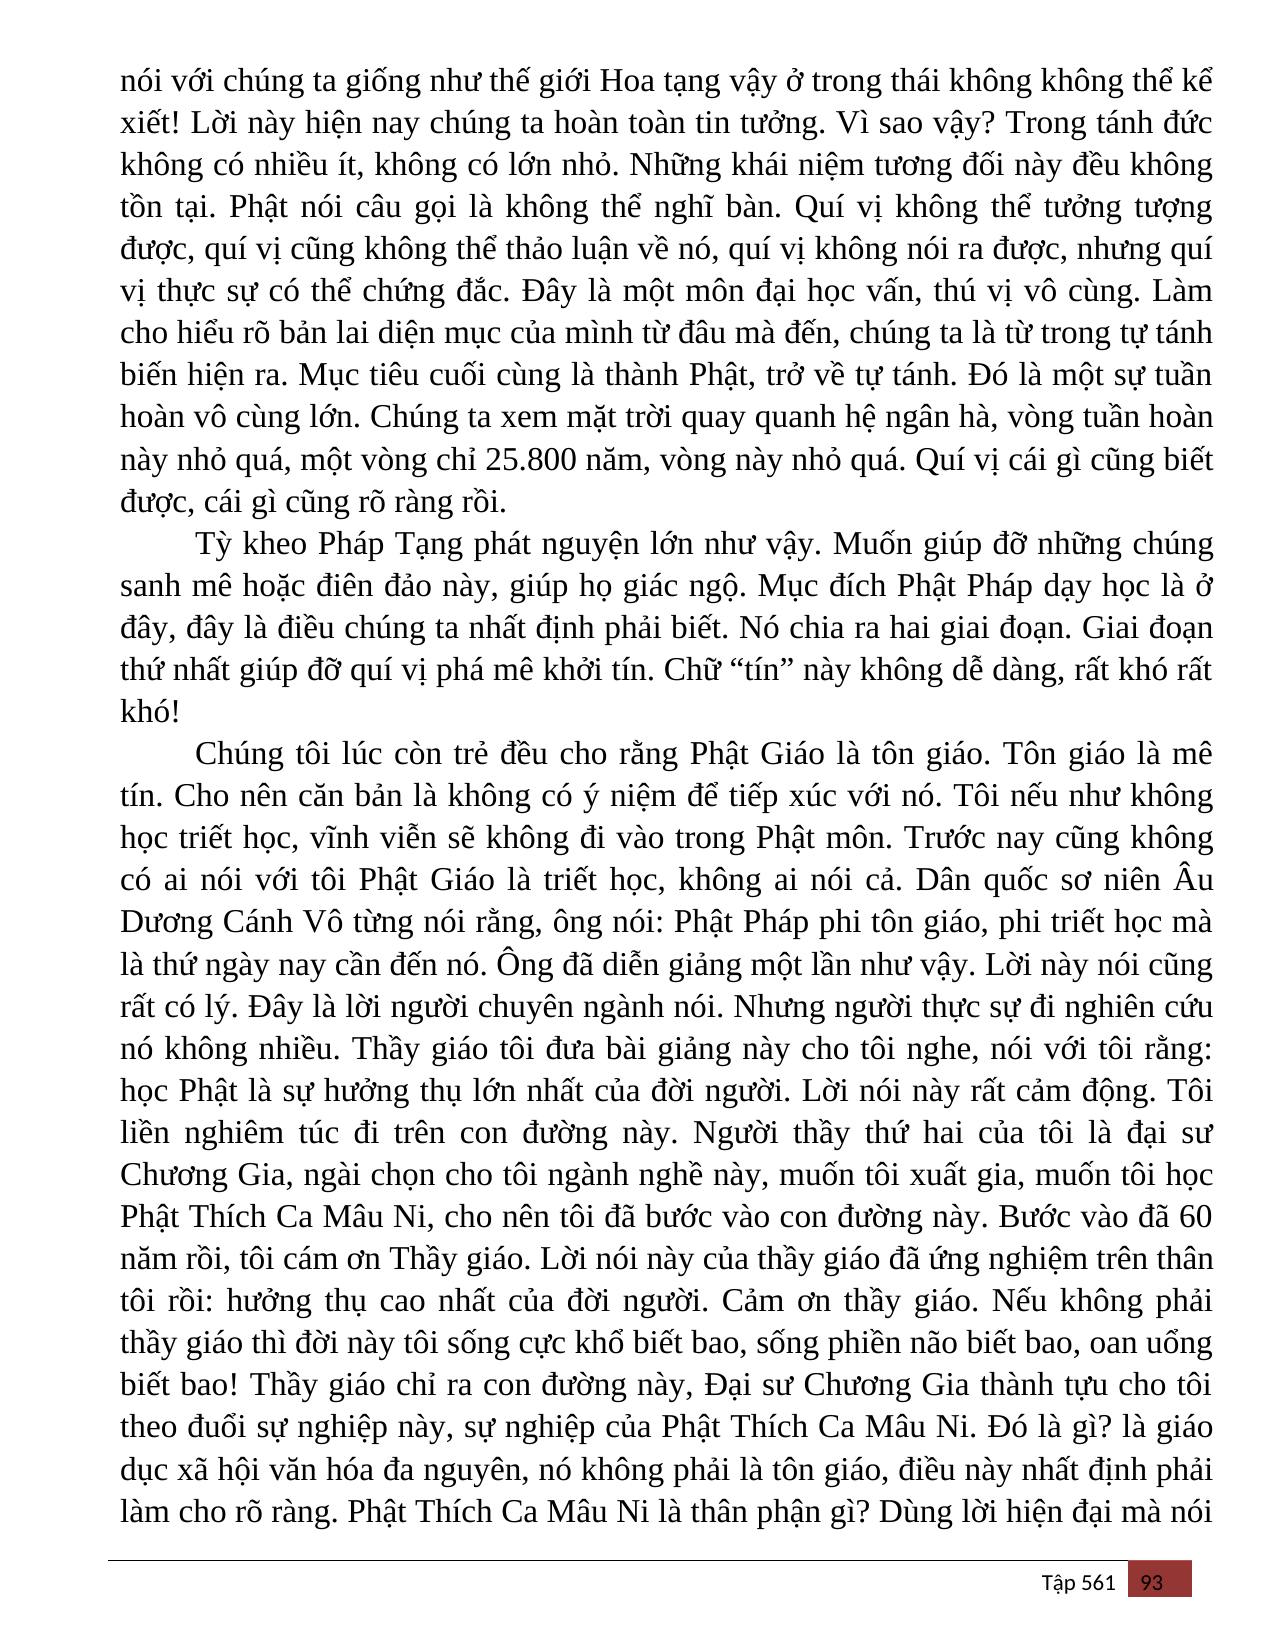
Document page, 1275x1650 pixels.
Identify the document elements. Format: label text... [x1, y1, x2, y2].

text Tỳ kheo Pháp Tạng phát nguyện lớn như vậy. Muốn giúp đỡ những chúng sanh mê hoặc điên đảo này, giúp họ giác ngộ. Mục đích Phật Pháp dạy học là ở đây, đây là điều chúng ta nhất định phải biết. Nó chia ra hai giai đoạn. Giai đoạn thứ nhất giúp đỡ quí vị phá mê khởi tín. Chữ “tín” này không dễ dàng, rất khó rất khó! [120, 523, 1215, 729]
